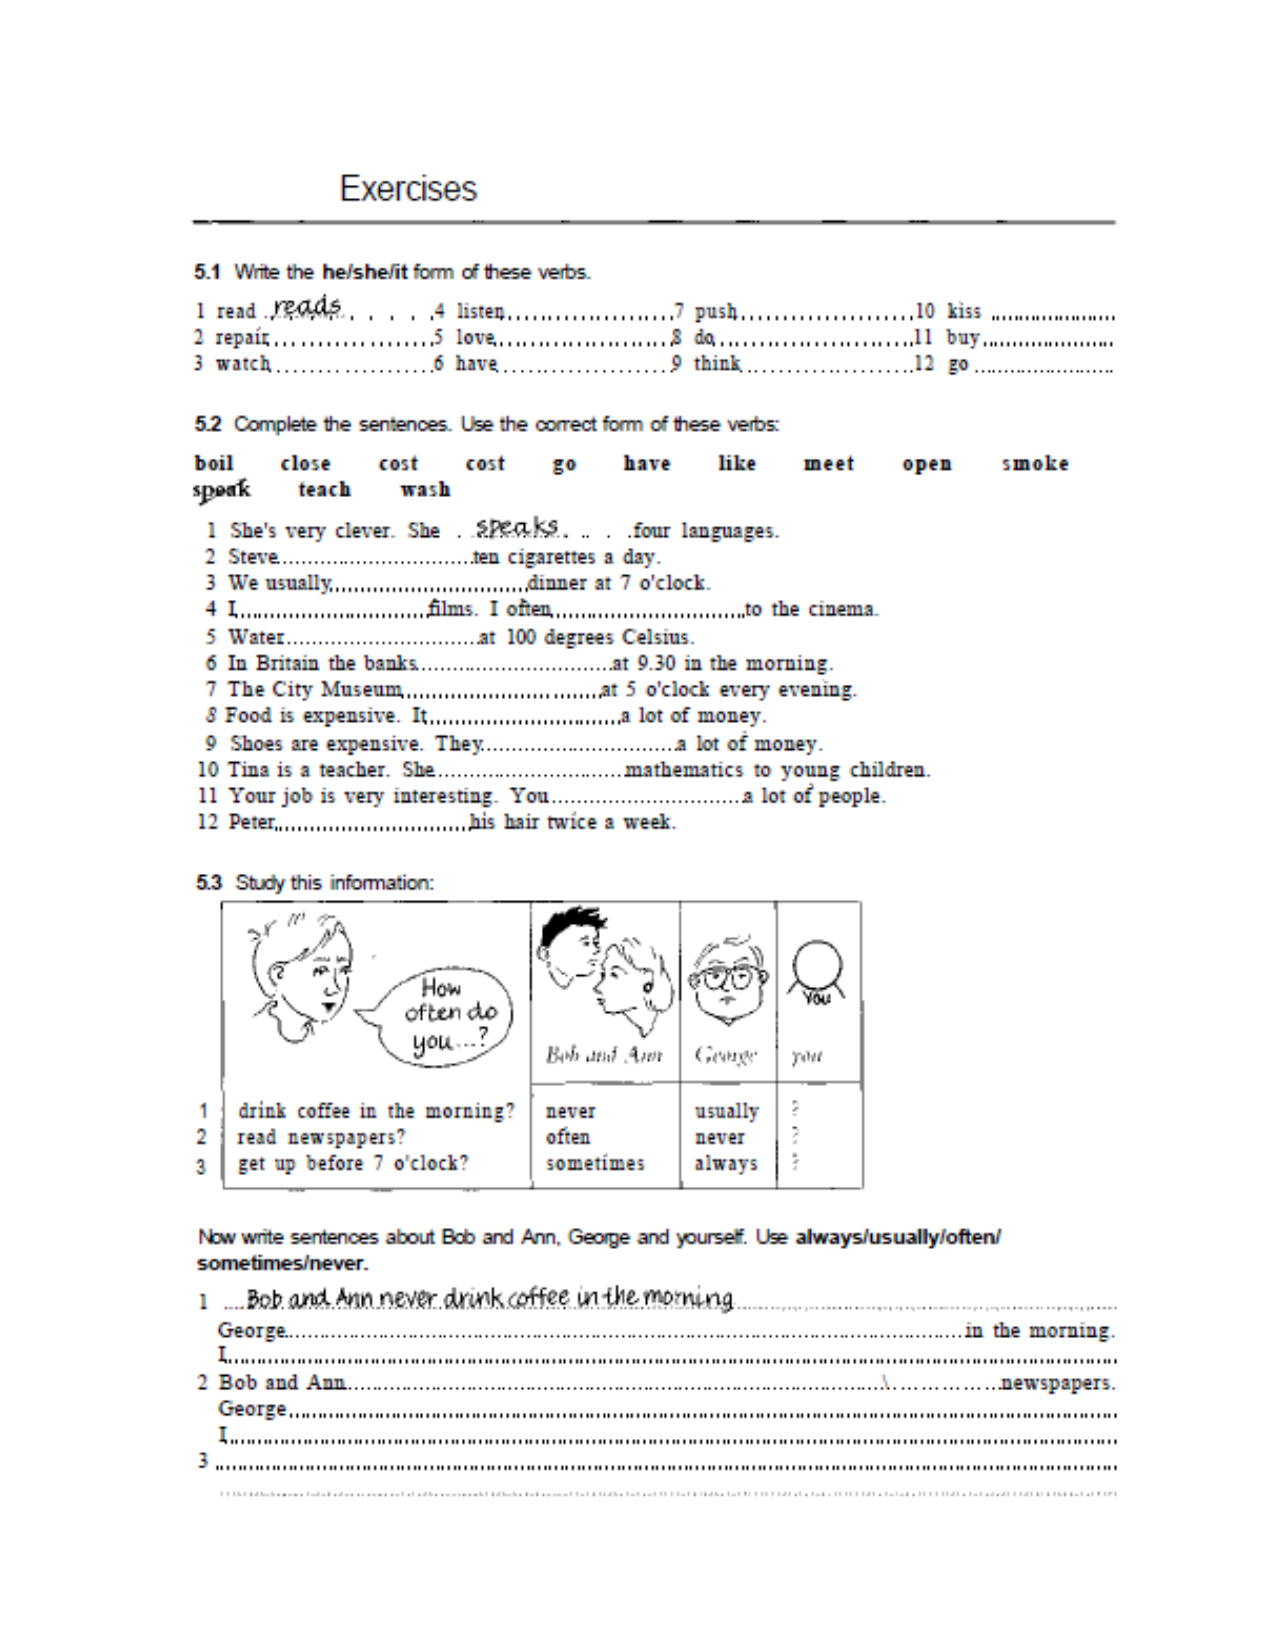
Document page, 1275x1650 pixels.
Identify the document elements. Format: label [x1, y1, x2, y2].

picture [177, 147, 1176, 1503]
